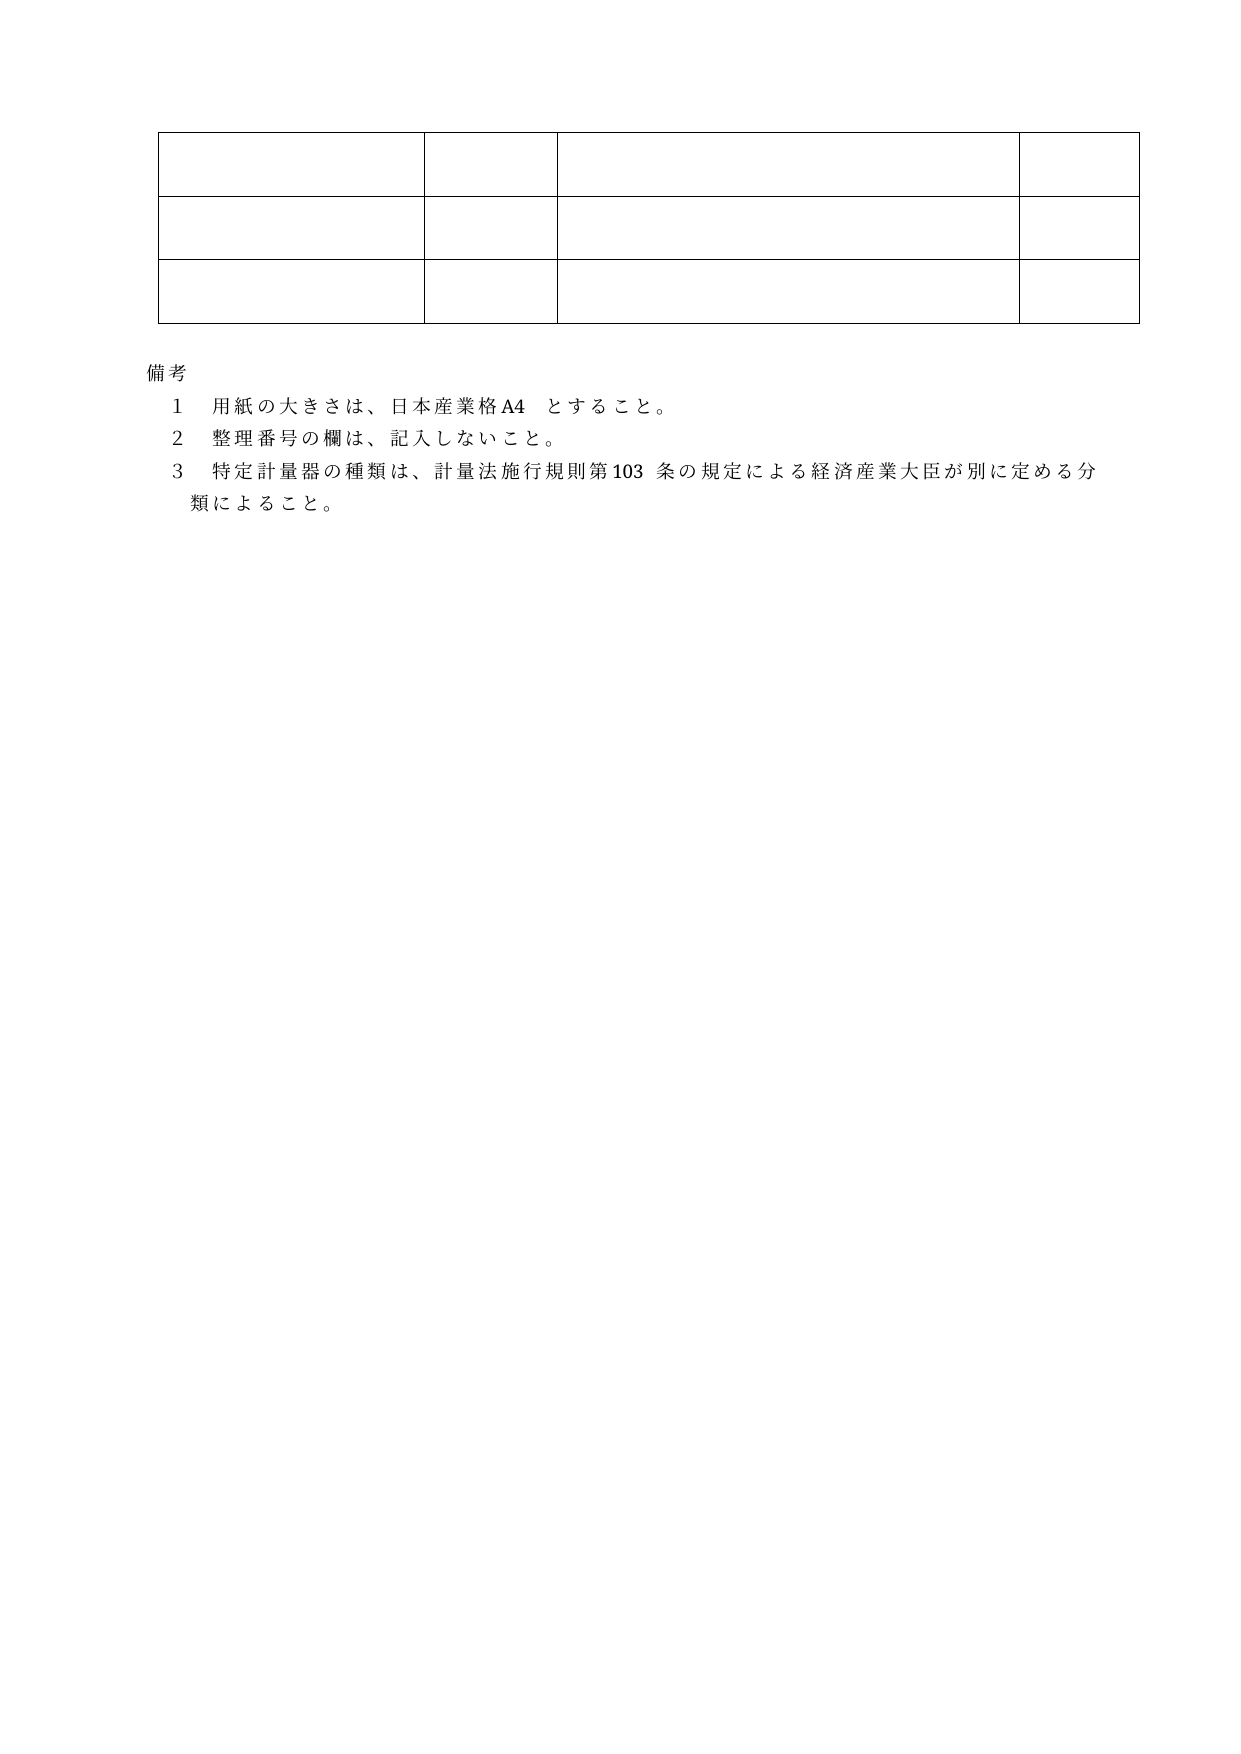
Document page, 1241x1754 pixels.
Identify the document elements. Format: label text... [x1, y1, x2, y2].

table_cell [1020, 260, 1139, 323]
text ３ 特定計量器の種類は、計量法施行規則第103条の規定による経済産業大臣が別に定める分類によること。 [146, 454, 1100, 518]
table_cell [425, 133, 557, 196]
text 備考 [146, 357, 1100, 389]
table_cell [159, 133, 424, 196]
table_cell [1020, 197, 1139, 259]
table_cell [558, 260, 1019, 323]
table_cell [1020, 133, 1139, 196]
table_cell [425, 260, 557, 323]
text ２ 整理番号の欄は、記入しないこと。 [146, 421, 1100, 454]
table_cell [558, 133, 1019, 196]
table_cell [425, 197, 557, 259]
table_cell [159, 197, 424, 259]
table_cell [558, 197, 1019, 259]
text １ 用紙の大きさは、日本産業格A4とすること。 [146, 389, 1100, 421]
table_cell [159, 260, 424, 323]
